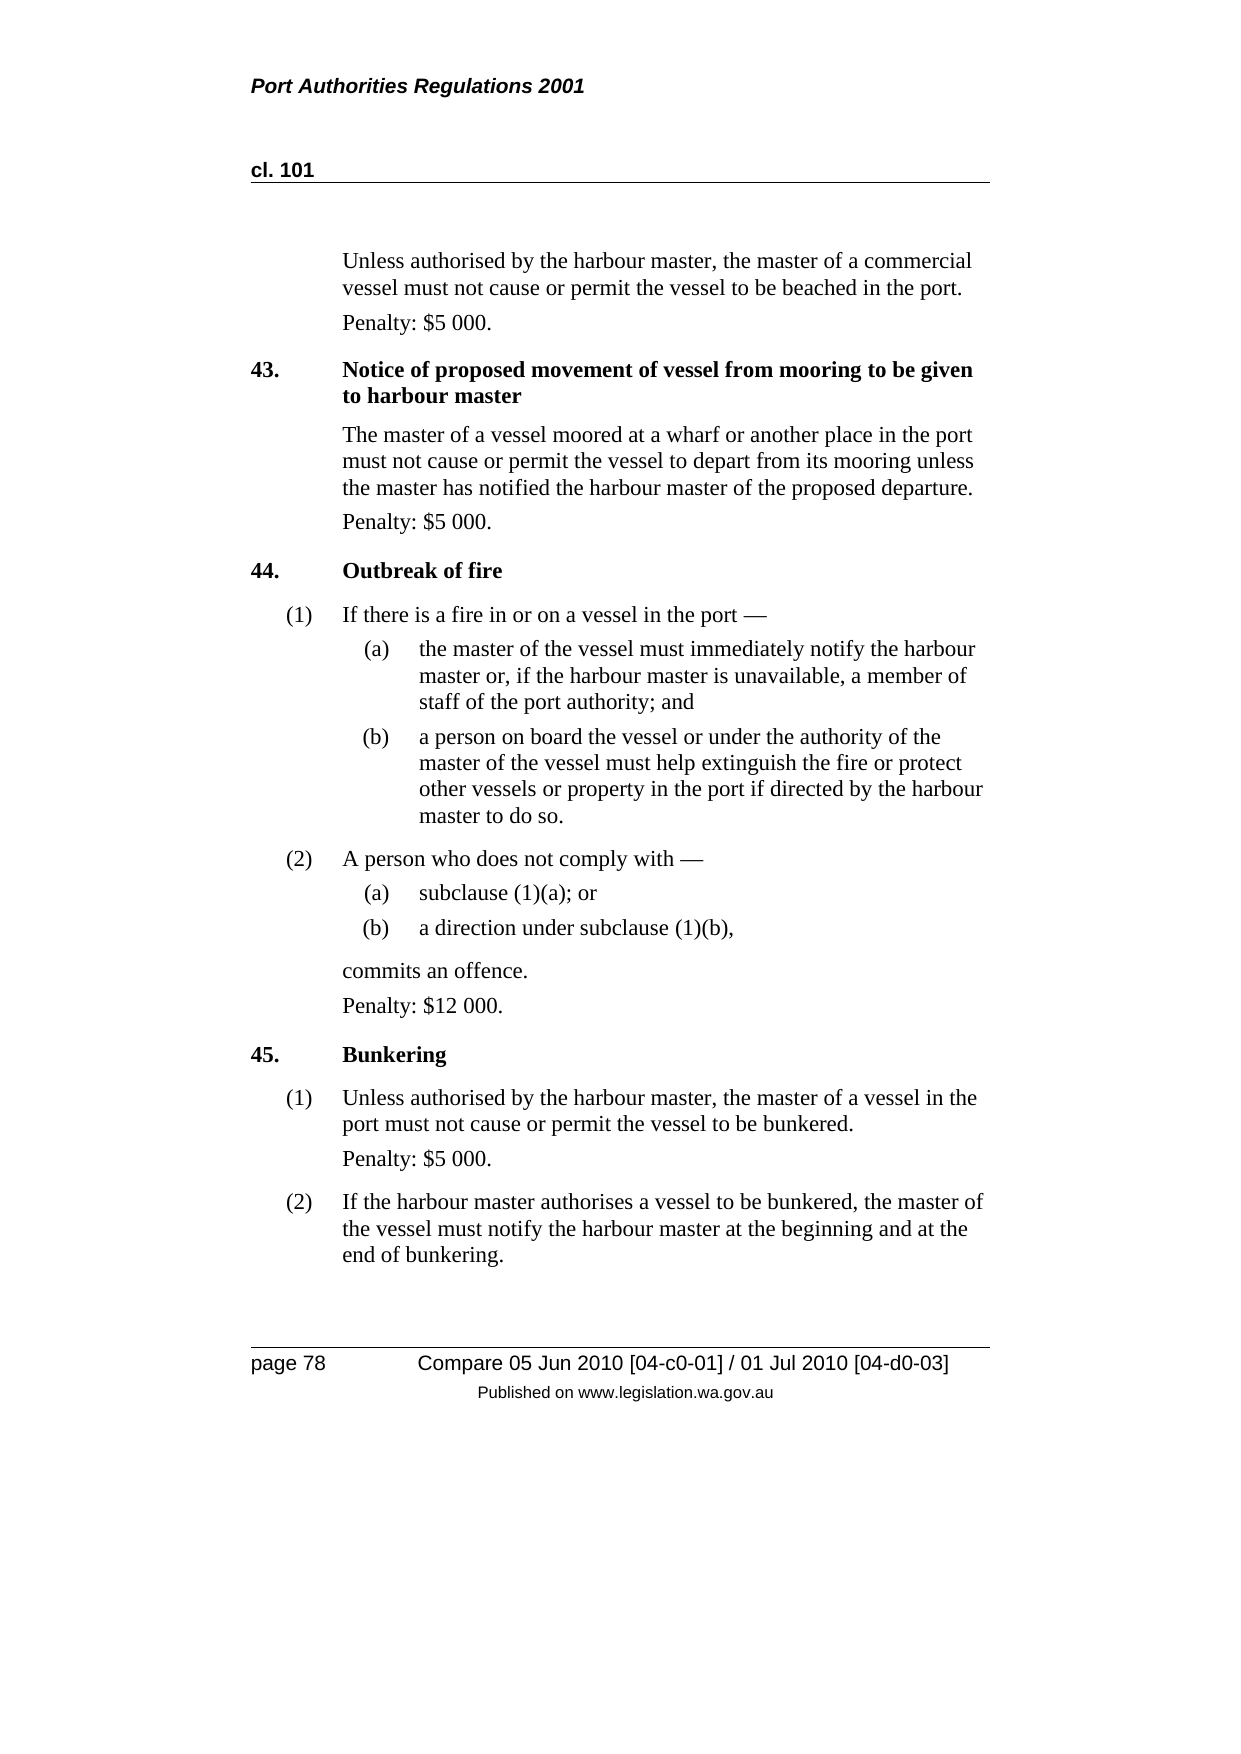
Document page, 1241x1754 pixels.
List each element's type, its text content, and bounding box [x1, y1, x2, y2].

subtitle 44. Outbreak of fire [251, 558, 990, 584]
text (b) a person on board the vessel or under the authority of the master of the vessel must help extinguish the fire or protect other vessels or property in the port if directed by the harbour master to do so. [251, 723, 990, 828]
text (1) Unless authorised by the harbour master, the master of a vessel in the port must not cause or permit the vessel to be bunkered. [251, 1084, 990, 1137]
subtitle 45. Bunkering [251, 1041, 990, 1067]
text (2) A person who does not comply with — [251, 845, 990, 871]
text (b) a direction under subclause (1)(b), [251, 914, 990, 941]
text (a) subclause (1)(a); or [251, 879, 990, 906]
text (1) If there is a fire in or on a vessel in the port — [251, 601, 990, 627]
text Penalty: $5 000. [251, 308, 990, 335]
text commits an offence. [251, 957, 990, 983]
text (a) the master of the vessel must immediately notify the harbour master or, if the harbour master is unavailable, a member of staff of the port authority; and [251, 635, 990, 714]
text The master of a vessel moored at a wharf or another place in the port must not cause or permit the vessel to depart from its mooring unless the master has notified the harbour master of the proposed departure. [251, 421, 990, 500]
text Unless authorised by the harbour master, the master of a commercial vessel must not cause or permit the vessel to be beached in the port. [251, 247, 990, 300]
subtitle 43. Notice of proposed movement of vessel from mooring to be given to harbour master [251, 356, 990, 408]
text (2) If the harbour master authorises a vessel to be bunkered, the master of the vessel must notify the harbour master at the beginning and at the end of bunkering. [251, 1188, 990, 1267]
text Penalty: $5 000. [251, 508, 990, 535]
text Penalty: $12 000. [251, 992, 990, 1018]
text Penalty: $5 000. [251, 1145, 990, 1172]
